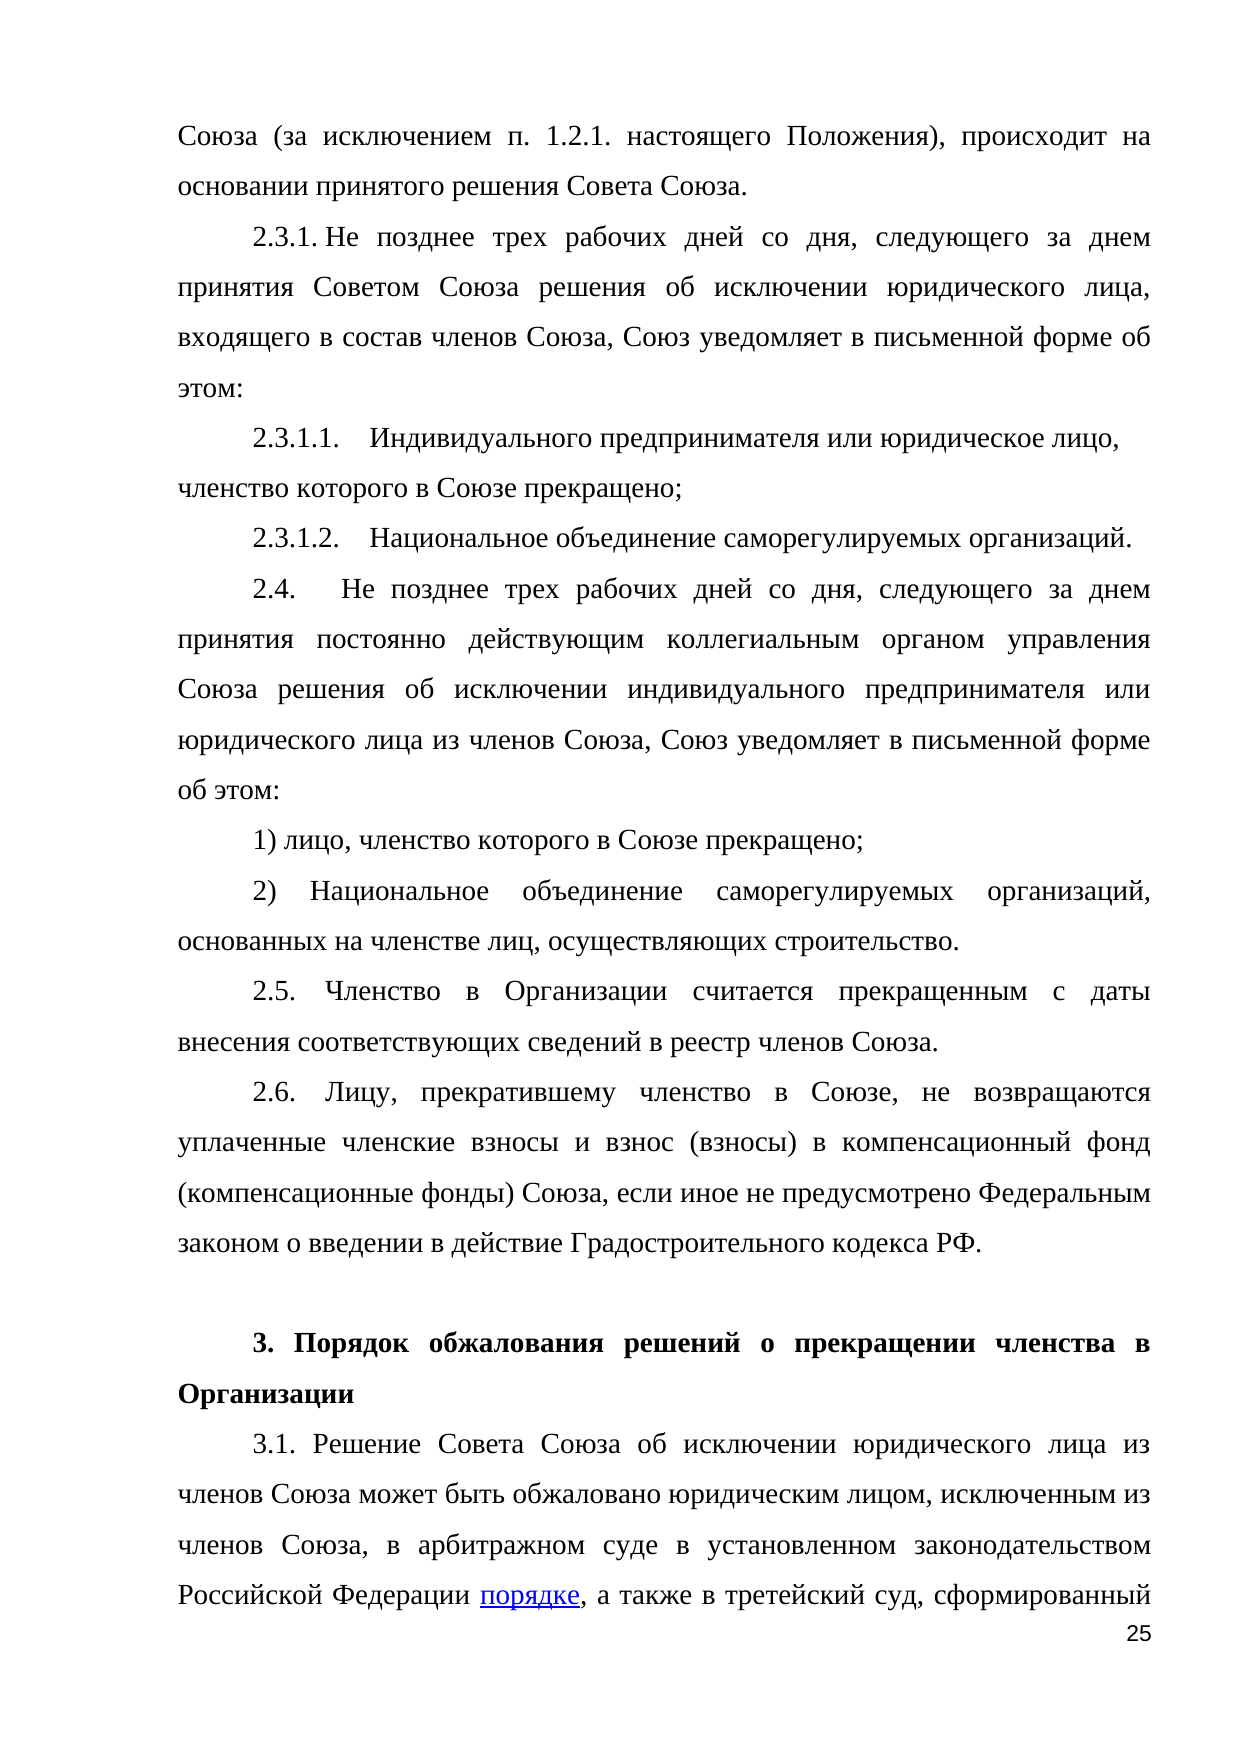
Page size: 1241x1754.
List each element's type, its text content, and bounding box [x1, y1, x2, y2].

text 2) Национальное объединение саморегулируемых организаций, основанных на членстве лиц, осуществляющих строительство. [177, 873, 1152, 957]
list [177, 118, 1152, 202]
list Индивидуального предпринимателя или юридическое лицо, членство которого в Союзе прекращено; [177, 420, 1152, 504]
text 1) лицо, членство которого в Союзе прекращено; [177, 822, 1152, 856]
text 3. Порядок обжалования решений о прекращении членства в Организации [177, 1326, 1152, 1409]
list Национальное объединение саморегулируемых организаций. [177, 521, 1152, 554]
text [177, 1426, 1152, 1611]
list Членство в Организации считается прекращенным с даты внесения соответствующих сведений в реестр членов Союза. [177, 973, 1152, 1057]
list Не позднее трех рабочих дней со дня, следующего за днем принятия Советом Союза решения об исключении юридического лица, входящего в состав членов Союза, Союз уведомляет в письменной форме об этом: [177, 219, 1152, 403]
list Лицу, прекратившему членство в Союзе, не возвращаются уплаченные членские взносы и взнос (взносы) в компенсационный фонд (компенсационные фонды) Союза, если иное не предусмотрено Федеральным законом о введении в действие Градостроительного кодекса РФ. [177, 1074, 1152, 1258]
list Не позднее трех рабочих дней со дня, следующего за днем принятия постоянно действующим коллегиальным органом управления Союза решения об исключении индивидуального предпринимателя или юридического лица из членов Союза, Союз уведомляет в письменной форме об этом: [177, 571, 1152, 806]
